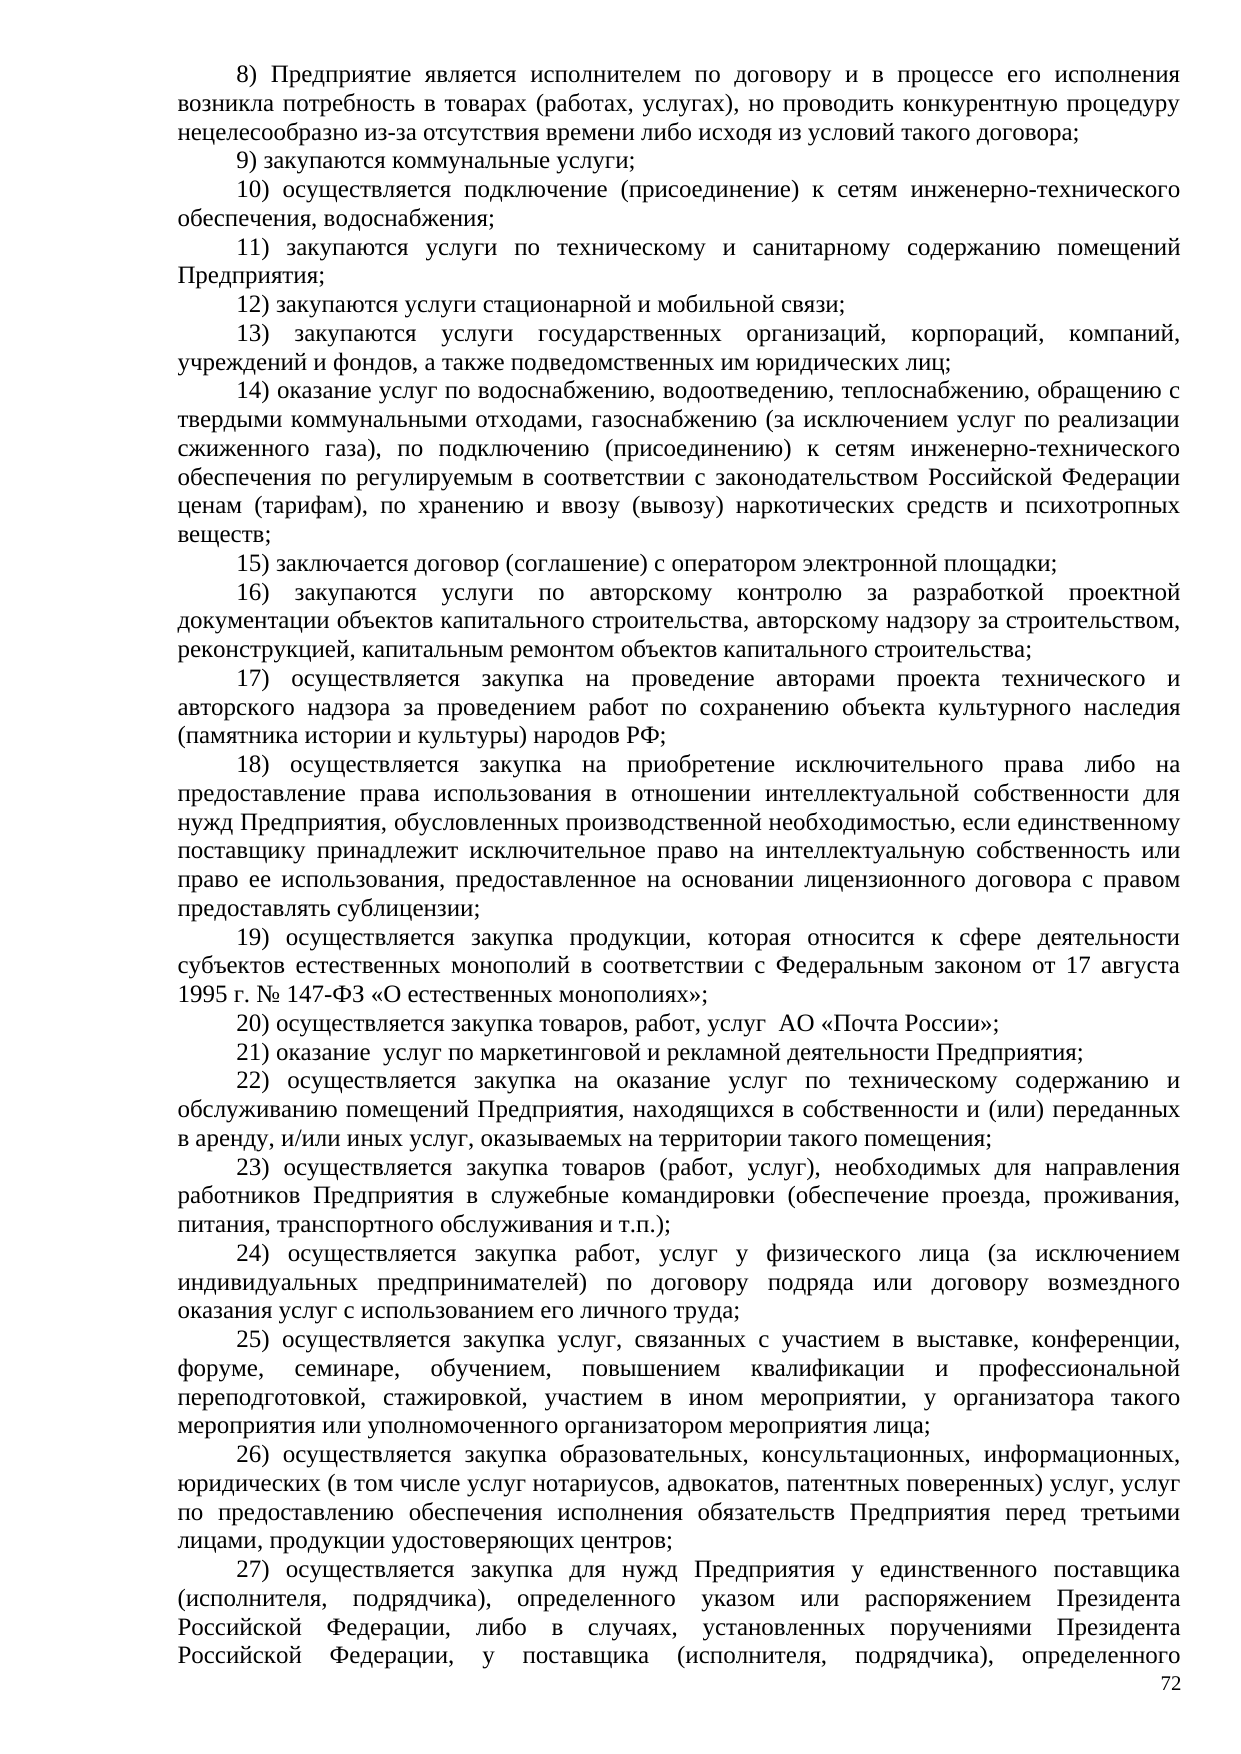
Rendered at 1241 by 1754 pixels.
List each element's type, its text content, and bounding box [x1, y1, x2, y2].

text 25) осуществляется закупка услуг, связанных с участием в выставке, конференции, форуме, семинаре, обучением, повышением квалификации и профессиональной переподготовкой, стажировкой, участием в ином мероприятии, у организатора такого мероприятия или уполномоченного организатором мероприятия лица; [177, 1324, 1181, 1439]
text 17) осуществляется закупка на проведение авторами проекта технического и авторского надзора за проведением работ по сохранению объекта культурного наследия (памятника истории и культуры) народов РФ; [177, 663, 1181, 749]
text 26) осуществляется закупка образовательных, консультационных, информационных, юридических (в том числе услуг нотариусов, адвокатов, патентных поверенных) услуг, услуг по предоставлению обеспечения исполнения обязательств Предприятия перед третьими лицами, продукции удостоверяющих центров; [177, 1439, 1181, 1554]
text 13) закупаются услуги государственных организаций, корпораций, компаний, учреждений и фондов, а также подведомственных им юридических лиц; [177, 318, 1181, 375]
text 24) осуществляется закупка работ, услуг у физического лица (за исключением индивидуальных предпринимателей) по договору подряда или договору возмездного оказания услуг с использованием его личного труда; [177, 1238, 1181, 1324]
text 10) осуществляется подключение (присоединение) к сетям инженерно-технического обеспечения, водоснабжения; [177, 174, 1181, 232]
text 23) осуществляется закупка товаров (работ, услуг), необходимых для направления работников Предприятия в служебные командировки (обеспечение проезда, проживания, питания, транспортного обслуживания и т.п.); [177, 1152, 1181, 1238]
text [177, 1554, 1181, 1669]
text 16) закупаются услуги по авторскому контролю за разработкой проектной документации объектов капитального строительства, авторскому надзору за строительством, реконструкцией, капитальным ремонтом объектов капитального строительства; [177, 577, 1181, 663]
text 11) закупаются услуги по техническому и санитарному содержанию помещений Предприятия; [177, 232, 1181, 289]
text 20) осуществляется закупка товаров, работ, услуг АО «Почта России»; [177, 1008, 1181, 1037]
text 9) закупаются коммунальные услуги; [177, 145, 1181, 174]
text 21) оказание услуг по маркетинговой и рекламной деятельности Предприятия; [177, 1037, 1181, 1065]
text 15) заключается договор (соглашение) с оператором электронной площадки; [177, 548, 1181, 577]
text 8) Предприятие является исполнителем по договору и в процессе его исполнения возникла потребность в товарах (работах, услугах), но проводить конкурентную процедуру нецелесообразно из-за отсутствия времени либо исходя из условий такого договора; [177, 59, 1181, 145]
text 22) осуществляется закупка на оказание услуг по техническому содержанию и обслуживанию помещений Предприятия, находящихся в собственности и (или) переданных в аренду, и/или иных услуг, оказываемых на территории такого помещения; [177, 1065, 1181, 1152]
text 12) закупаются услуги стационарной и мобильной связи; [177, 289, 1181, 318]
text 19) осуществляется закупка продукции, которая относится к сфере деятельности субъектов естественных монополий в соответствии с Федеральным законом от 17 августа 1995 г. № 147-ФЗ «О естественных монополиях»; [177, 922, 1181, 1008]
text 18) осуществляется закупка на приобретение исключительного права либо на предоставление права использования в отношении интеллектуальной собственности для нужд Предприятия, обусловленных производственной необходимостью, если единственному поставщику принадлежит исключительное право на интеллектуальную собственность или право ее использования, предоставленное на основании лицензионного договора с правом предоставлять сублицензии; [177, 749, 1181, 922]
text 14) оказание услуг по водоснабжению, водоотведению, теплоснабжению, обращению с твердыми коммунальными отходами, газоснабжению (за исключением услуг по реализации сжиженного газа), по подключению (присоединению) к сетям инженерно-технического обеспечения по регулируемым в соответствии с законодательством Российской Федерации ценам (тарифам), по хранению и ввозу (вывозу) наркотических средств и психотропных веществ; [177, 375, 1181, 548]
